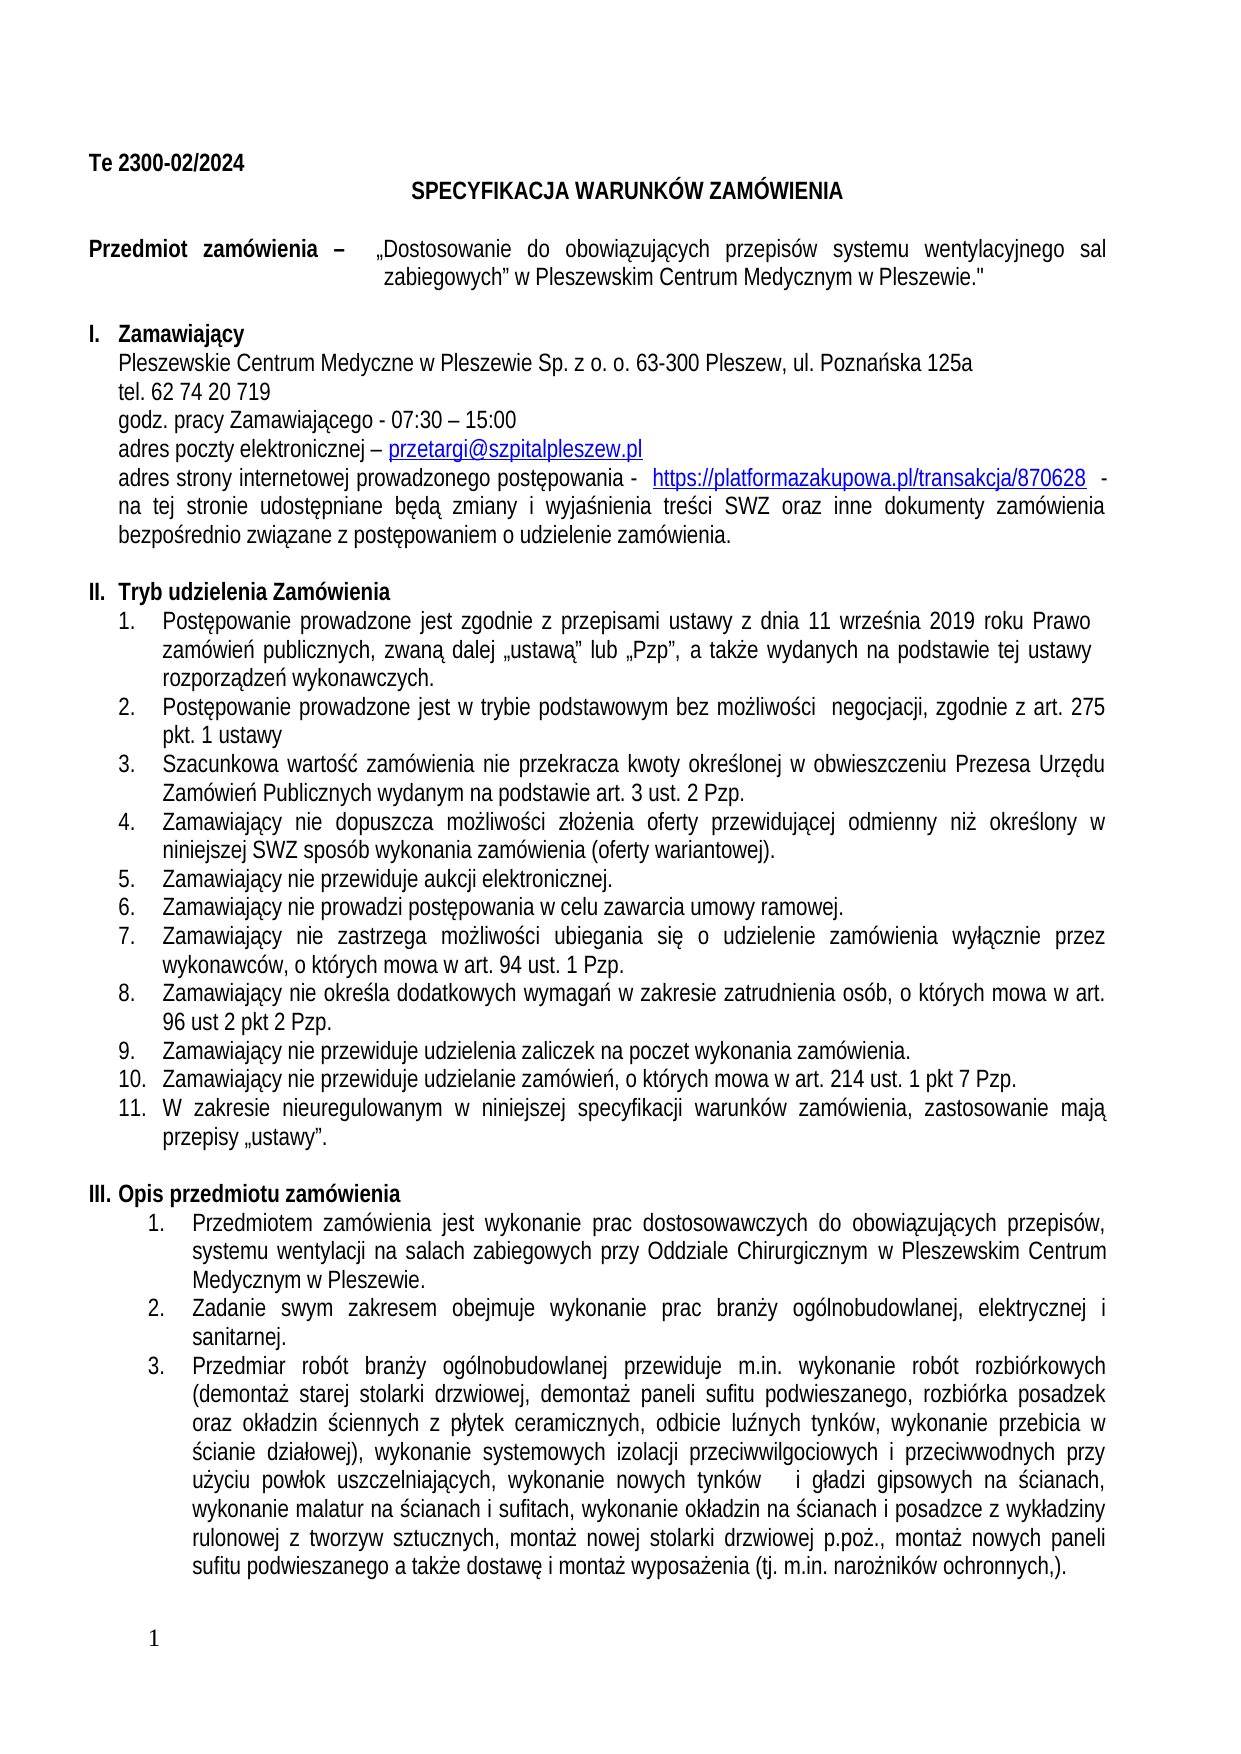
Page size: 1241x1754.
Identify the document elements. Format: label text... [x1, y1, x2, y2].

list Zamawiający nie przewiduje aukcji elektronicznej. [118, 864, 1107, 892]
list Tryb udzielenia Zamówienia [88, 577, 1107, 606]
text Te 2300-02/2024 [88, 148, 1107, 176]
list Zamawiający nie prowadzi postępowania w celu zawarcia umowy ramowej. [118, 892, 1107, 921]
list Zamawiający nie zastrzega możliwości ubiegania się o udzielenie zamówienia wyłącznie przez wykonawców, o których mowa w art. 94 ust. 1 Pzp. [118, 921, 1107, 978]
text Przedmiot zamówienia – „Dostosowanie do obowiązujących przepisów systemu wentylacyjnego sal zabiegowych” w Pleszewskim Centrum Medycznym w Pleszewie." [88, 233, 1108, 291]
text SPECYFIKACJA WARUNKÓW ZAMÓWIENIA [148, 176, 1107, 205]
text godz. pracy Zamawiającego - 07:30 – 15:00 [118, 405, 1107, 434]
list Opis przedmiotu zamówienia [88, 1179, 1107, 1207]
list Zamawiający nie dopuszcza możliwości złożenia oferty przewidującej odmienny niż określony w niniejszej SWZ sposób wykonania zamówienia (oferty wariantowej). [118, 806, 1107, 864]
list Przedmiar robót branży ogólnobudowlanej przewiduje m.in. wykonanie robót rozbiórkowych (demontaż starej stolarki drzwiowej, demontaż paneli sufitu podwieszanego, rozbiórka posadzek oraz okładzin ściennych z płytek ceramicznych, odbicie luźnych tynków, wykonanie przebicia w ścianie działowej), wykonanie systemowych izolacji przeciwwilgociowych i przeciwwodnych przy użyciu powłok uszczelniających, wykonanie nowych tynków i gładzi gipsowych na ścianach, wykonanie malatur na ścianach i sufitach, wykonanie okładzin na ścianach i posadzce z wykładziny rulonowej z tworzyw sztucznych, montaż nowej stolarki drzwiowej p.poż., montaż nowych paneli sufitu podwieszanego a także dostawę i montaż wyposażenia (tj. m.in. narożników ochronnych,). [148, 1351, 1107, 1580]
list Zamawiający nie określa dodatkowych wymagań w zakresie zatrudnienia osób, o których mowa w art. 96 ust 2 pkt 2 Pzp. [118, 978, 1107, 1036]
list Postępowanie prowadzone jest zgodnie z przepisami ustawy z dnia 11 września 2019 roku Prawo zamówień publicznych, zwaną dalej „ustawą” lub „Pzp”, a także wydanych na podstawie tej ustawy rozporządzeń wykonawczych. [118, 606, 1093, 692]
list Zamawiający [88, 319, 1107, 348]
list Zamawiający nie przewiduje udzielanie zamówień, o których mowa w art. 214 ust. 1 pkt 7 Pzp. [118, 1064, 1107, 1093]
text adres strony internetowej prowadzonego postępowania - https://platformazakupowa.pl/transakcja/870628 - na tej stronie udostępniane będą zmiany i wyjaśnienia treści SWZ oraz inne dokumenty zamówienia bezpośrednio związane z postępowaniem o udzielenie zamówienia. [118, 463, 1107, 549]
text Pleszewskie Centrum Medyczne w Pleszewie Sp. z o. o. 63-300 Pleszew, ul. Poznańska 125a [118, 348, 1107, 377]
list W zakresie nieuregulowanym w niniejszej specyfikacji warunków zamówienia, zastosowanie mają przepisy „ustawy”. [118, 1093, 1107, 1150]
text tel. 62 74 20 719 [118, 377, 1107, 405]
list Przedmiotem zamówienia jest wykonanie prac dostosowawczych do obowiązujących przepisów, systemu wentylacji na salach zabiegowych przy Oddziale Chirurgicznym w Pleszewskim Centrum Medycznym w Pleszewie. [148, 1207, 1107, 1293]
list Zadanie swym zakresem obejmuje wykonanie prac branży ogólnobudowlanej, elektrycznej i sanitarnej. [148, 1293, 1107, 1351]
list Szacunkowa wartość zamówienia nie przekracza kwoty określonej w obwieszczeniu Prezesa Urzędu Zamówień Publicznych wydanym na podstawie art. 3 ust. 2 Pzp. [118, 749, 1107, 806]
list Postępowanie prowadzone jest w trybie podstawowym bez możliwości negocjacji, zgodnie z art. 275 pkt. 1 ustawy [118, 692, 1107, 749]
list Zamawiający nie przewiduje udzielenia zaliczek na poczet wykonania zamówienia. [118, 1036, 1107, 1064]
text adres poczty elektronicznej – przetargi@szpitalpleszew.pl [118, 434, 1107, 463]
